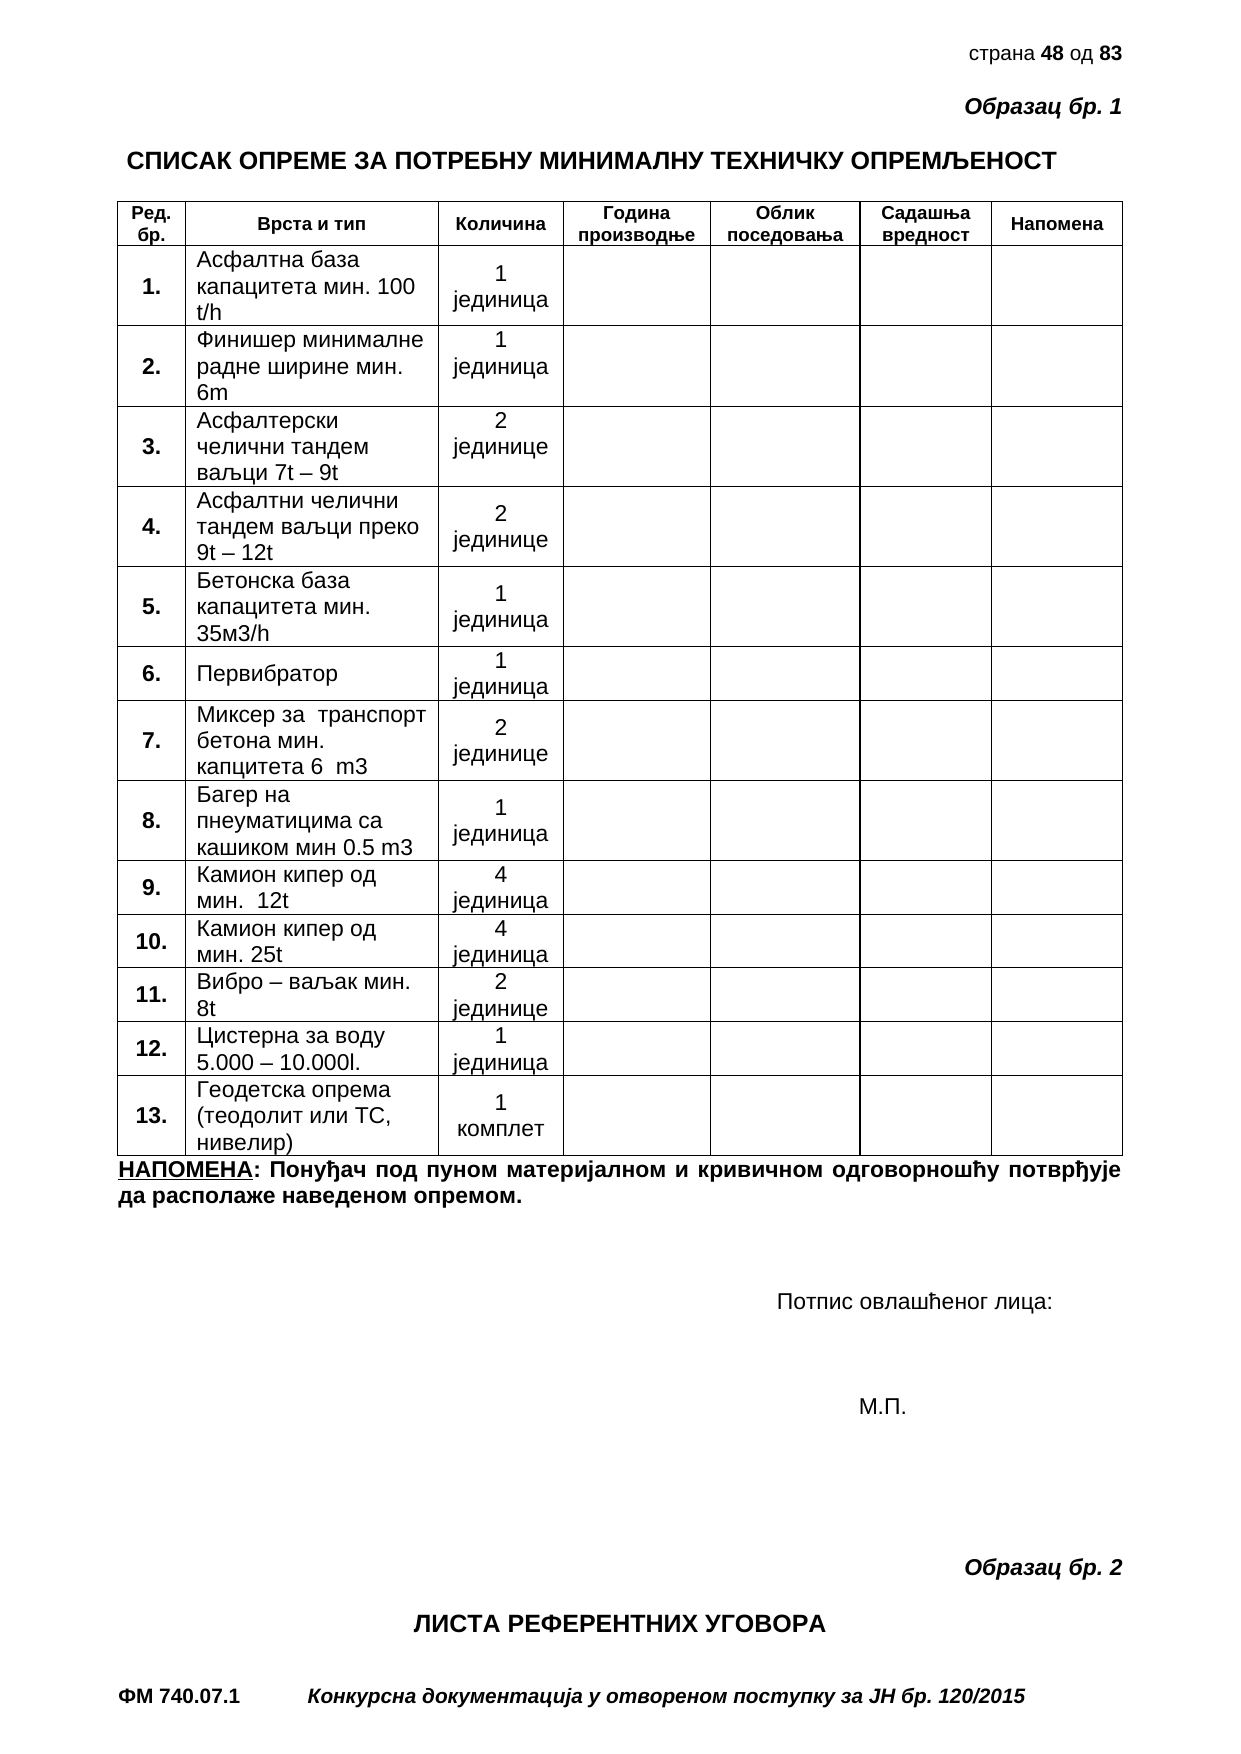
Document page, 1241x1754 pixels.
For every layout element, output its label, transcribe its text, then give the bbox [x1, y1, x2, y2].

table_cell [992, 968, 1122, 1021]
table_cell [992, 407, 1122, 486]
table_cell [992, 861, 1122, 913]
table_cell [564, 915, 710, 967]
table_cell [564, 861, 710, 913]
table_cell 1 комплет [439, 1076, 563, 1155]
table_header Ред. бр. [118, 202, 185, 245]
table_cell [992, 487, 1122, 566]
table_cell 5. [118, 567, 185, 646]
table_cell [711, 326, 859, 406]
table_cell 2 јединице [439, 407, 563, 486]
text М.П. [568, 1393, 1122, 1419]
table_cell [992, 1022, 1122, 1075]
table_cell [992, 701, 1122, 780]
table_cell Финишер минималне радне ширине мин. 6m [186, 326, 438, 406]
table_cell [711, 1022, 859, 1075]
table_cell [861, 407, 991, 486]
table_cell 2. [118, 326, 185, 406]
table_cell 8. [118, 781, 185, 860]
table_cell 13. [118, 1076, 185, 1155]
table_cell 9. [118, 861, 185, 913]
table_cell 10. [118, 915, 185, 967]
table_cell 2 јединице [439, 487, 563, 566]
table_cell [861, 246, 991, 325]
table_cell [564, 647, 710, 699]
table_cell 2 јединице [439, 968, 563, 1021]
text Образац бр. 1 [62, 93, 1122, 120]
table_cell [992, 1076, 1122, 1155]
table_cell 4. [118, 487, 185, 566]
table_cell [992, 567, 1122, 646]
table_cell Асфалтна база капацитета мин. 100 t/h [186, 246, 438, 325]
table_cell [861, 701, 991, 780]
table_cell Геодетска опрема (теодолит или ТС, нивелир) [186, 1076, 438, 1155]
table_cell [861, 487, 991, 566]
table_cell Цистерна за воду 5.000 – 10.000l. [186, 1022, 438, 1075]
table_cell [861, 326, 991, 406]
table_cell [711, 1076, 859, 1155]
table_cell Багер на пнеуматицима са кашиком мин 0.5 m3 [186, 781, 438, 860]
table_cell 1 јединица [439, 567, 563, 646]
table_cell [992, 246, 1122, 325]
table_cell [861, 567, 991, 646]
table_cell [711, 861, 859, 913]
table_cell [564, 1076, 710, 1155]
table_cell [711, 701, 859, 780]
table_cell [564, 326, 710, 406]
table_cell [711, 968, 859, 1021]
table_cell 3. [118, 407, 185, 486]
table_header Количина [439, 202, 563, 245]
text Образац бр. 2 [118, 1554, 1122, 1580]
text ЛИСТА РЕФЕРЕНТНИХ УГОВОРА [118, 1609, 1122, 1637]
table_cell Камион кипер од мин. 12t [186, 861, 438, 913]
table_cell [564, 968, 710, 1021]
table_header Година производње [564, 202, 710, 245]
text НАПОМЕНА: Понуђач под пуном материјалном и кривичном одговорношћу потврђује да располаже наведеном опремом. [118, 1156, 1122, 1209]
table_cell [564, 701, 710, 780]
table_cell [861, 915, 991, 967]
table_cell 2 јединицe [439, 701, 563, 780]
table_cell 1 јединица [439, 326, 563, 406]
table_header Садашња вредност [861, 202, 991, 245]
table_cell Камион кипер од мин. 25t [186, 915, 438, 967]
table_header Напомена [992, 202, 1122, 245]
table_cell [711, 246, 859, 325]
table_cell [861, 861, 991, 913]
table_cell Первибратор [186, 647, 438, 699]
table_cell [711, 647, 859, 699]
table_cell 12. [118, 1022, 185, 1075]
table_cell [564, 246, 710, 325]
table_cell [861, 647, 991, 699]
text Потпис овлашћеног лица: [118, 1288, 1122, 1314]
table_cell [861, 1076, 991, 1155]
text СПИСАК ОПРЕМЕ ЗА ПОТРЕБНУ МИНИМАЛНУ ТЕХНИЧКУ ОПРЕМЉЕНОСТ [62, 146, 1122, 175]
table_cell 1 јединица [439, 1022, 563, 1075]
table_cell 1. [118, 246, 185, 325]
table_cell [861, 968, 991, 1021]
table_cell [711, 567, 859, 646]
table_cell [711, 781, 859, 860]
table_cell 1 јединица [439, 647, 563, 699]
table_cell [992, 915, 1122, 967]
table_cell [861, 1022, 991, 1075]
table_cell [564, 781, 710, 860]
table_cell [564, 1022, 710, 1075]
table_cell [992, 326, 1122, 406]
table_cell 6. [118, 647, 185, 699]
table_cell 1 јединица [439, 246, 563, 325]
table_cell [992, 781, 1122, 860]
table_cell [564, 567, 710, 646]
table_header Врста и тип [186, 202, 438, 245]
table_cell 7. [118, 701, 185, 780]
table_cell Асфалтерски челични тандем ваљци 7t – 9t [186, 407, 438, 486]
table_cell [564, 407, 710, 486]
table_cell [992, 647, 1122, 699]
table_header Облик поседовања [711, 202, 859, 245]
table_cell Миксер за транспорт бетона мин. капцитета 6 m3 [186, 701, 438, 780]
table_cell 4 јединица [439, 915, 563, 967]
table_cell [711, 915, 859, 967]
table_cell 1 јединица [439, 781, 563, 860]
table_cell 11. [118, 968, 185, 1021]
table_cell 4 јединица [439, 861, 563, 913]
table_cell [861, 781, 991, 860]
table_cell [711, 487, 859, 566]
table_cell Бетонска база капацитета мин. 35м3/h [186, 567, 438, 646]
table_cell [564, 487, 710, 566]
table_cell Асфалтни челични тандем ваљци преко 9t – 12t [186, 487, 438, 566]
table_cell Вибро – ваљак мин. 8t [186, 968, 438, 1021]
table_cell [711, 407, 859, 486]
